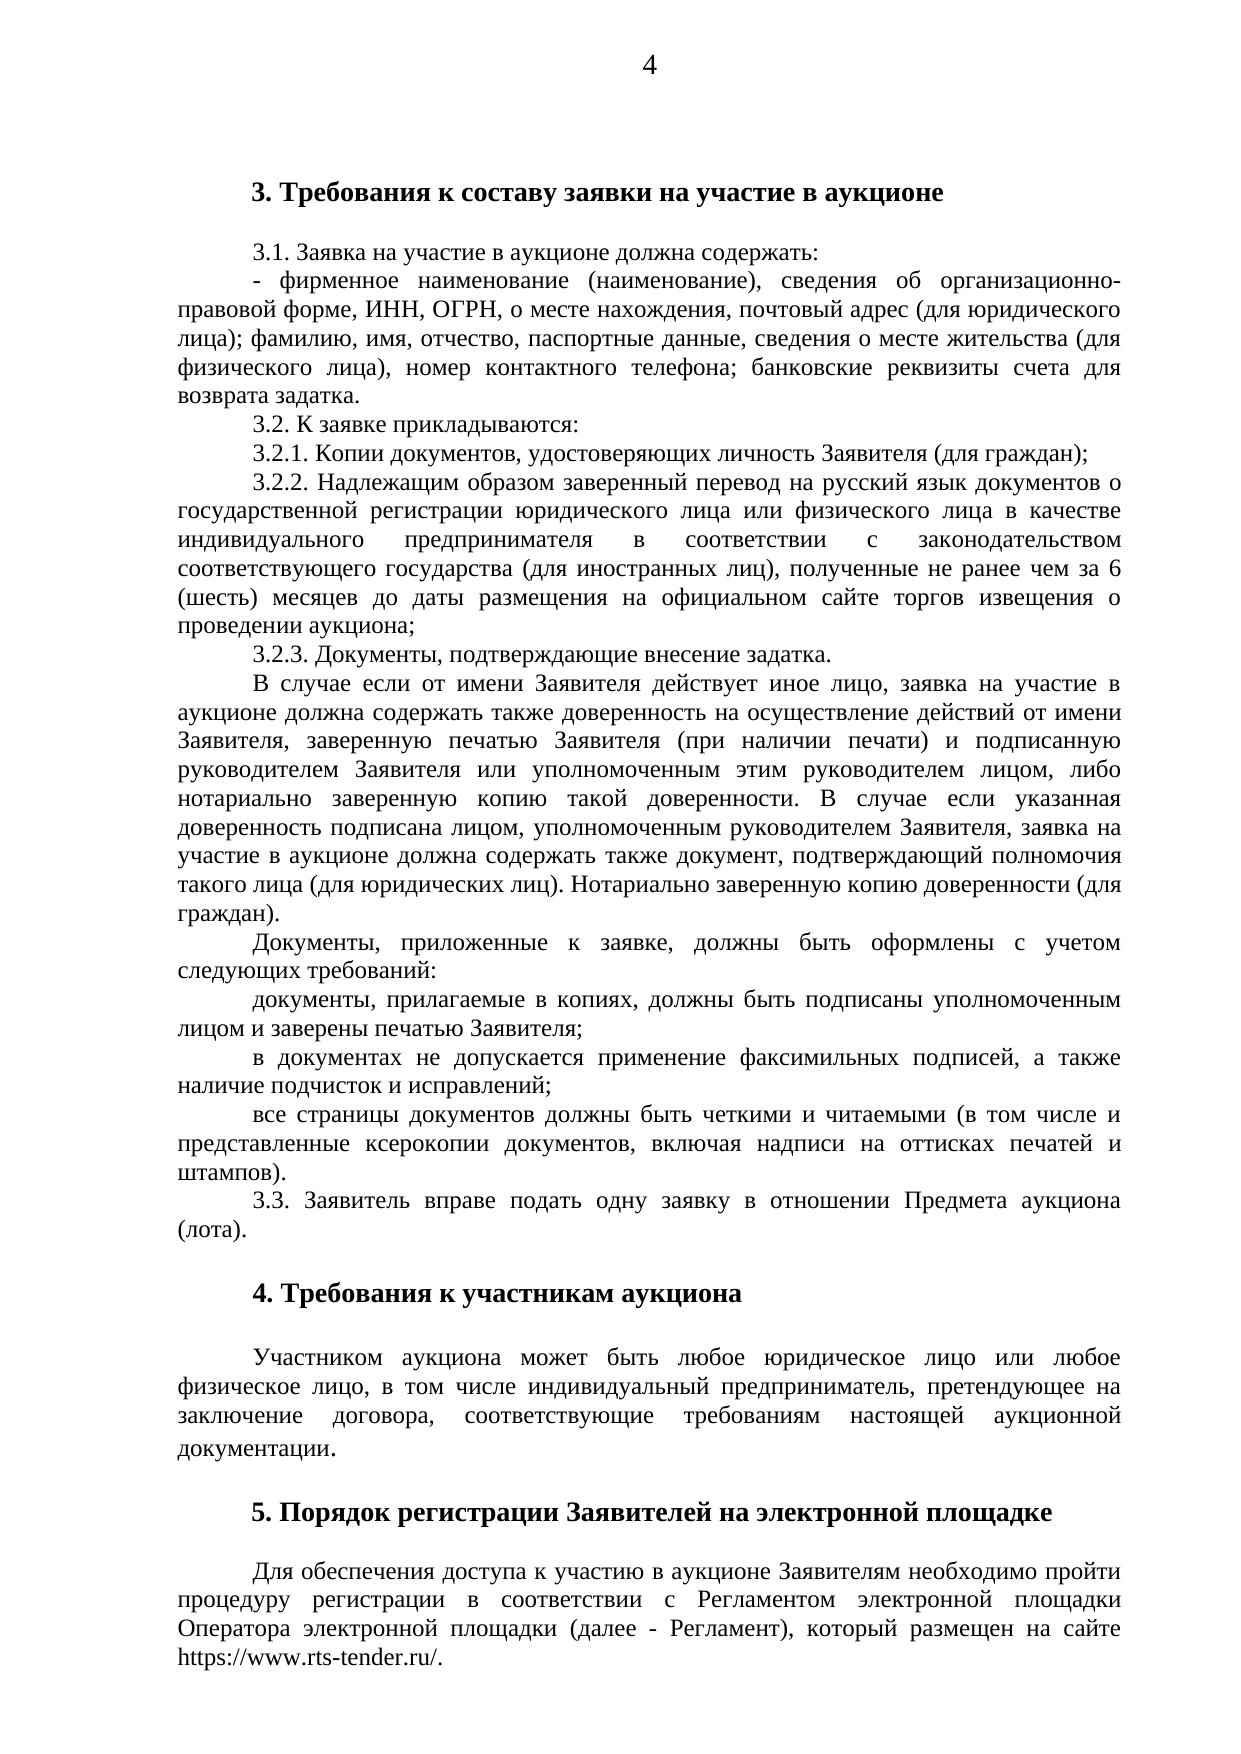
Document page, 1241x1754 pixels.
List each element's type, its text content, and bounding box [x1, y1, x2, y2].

text 3.3. Заявитель вправе подать одну заявку в отношении Предмета аукциона (лота). [177, 1185, 1122, 1243]
text - фирменное наименование (наименование), сведения об организационно- правовой форме, ИНН, ОГРН, о месте нахождения, почтовый адрес (для юридического лица); фамилию, имя, отчество, паспортные данные, сведения о месте жительства (для физического лица), номер контактного телефона; банковские реквизиты счета для возврата задатка. [177, 265, 1122, 409]
text 3.2.3. Документы, подтверждающие внесение задатка. [177, 639, 1122, 668]
text 3.1. Заявка на участие в аукционе должна содержать: [177, 237, 1122, 265]
text 3. Требования к составу заявки на участие в аукционе [177, 176, 1122, 208]
text в документах не допускается применение факсимильных подписей, а также наличие подчисток и исправлений; [177, 1042, 1122, 1099]
text 5. Порядок регистрации Заявителей на электронной площадке [177, 1494, 1122, 1527]
text Для обеспечения доступа к участию в аукционе Заявителям необходимо пройти процедуру регистрации в соответствии с Регламентом электронной площадки Оператора электронной площадки (далее - Регламент), который размещен на сайте https://www.rts-tender.ru/. [177, 1556, 1122, 1671]
text Документы, приложенные к заявке, должны быть оформлены с учетом следующих требований: [177, 927, 1122, 984]
text документы, прилагаемые в копиях, должны быть подписаны уполномоченным лицом и заверены печатью Заявителя; [177, 984, 1122, 1042]
text все страницы документов должны быть четкими и читаемыми (в том числе и представленные ксерокопии документов, включая надписи на оттисках печатей и штампов). [177, 1099, 1122, 1185]
text В случае если от имени Заявителя действует иное лицо, заявка на участие в аукционе должна содержать также доверенность на осуществление действий от имени Заявителя, заверенную печатью Заявителя (при наличии печати) и подписанную руководителем Заявителя или уполномоченным этим руководителем лицом, либо нотариально заверенную копию такой доверенности. В случае если указанная доверенность подписана лицом, уполномоченным руководителем Заявителя, заявка на участие в аукционе должна содержать также документ, подтверждающий полномочия такого лица (для юридических лиц). Нотариально заверенную копию доверенности (для граждан). [177, 668, 1122, 927]
text Участником аукциона может быть любое юридическое лицо или любое физическое лицо, в том числе индивидуальный предприниматель, претендующее на заключение договора, соответствующие требованиям настоящей аукционной документации. [177, 1342, 1122, 1462]
text 3.2.2. Надлежащим образом заверенный перевод на русский язык документов о государственной регистрации юридического лица или физического лица в качестве индивидуального предпринимателя в соответствии с законодательством соответствующего государства (для иностранных лиц), полученные не ранее чем за 6 (шесть) месяцев до даты размещения на официальном сайте торгов извещения о проведении аукциона; [177, 467, 1122, 639]
text 3.2.1. Копии документов, удостоверяющих личность Заявителя (для граждан); [177, 438, 1122, 467]
text 4. Требования к участникам аукциона [177, 1276, 1122, 1309]
text 3.2. К заявке прикладываются: [177, 409, 1122, 438]
